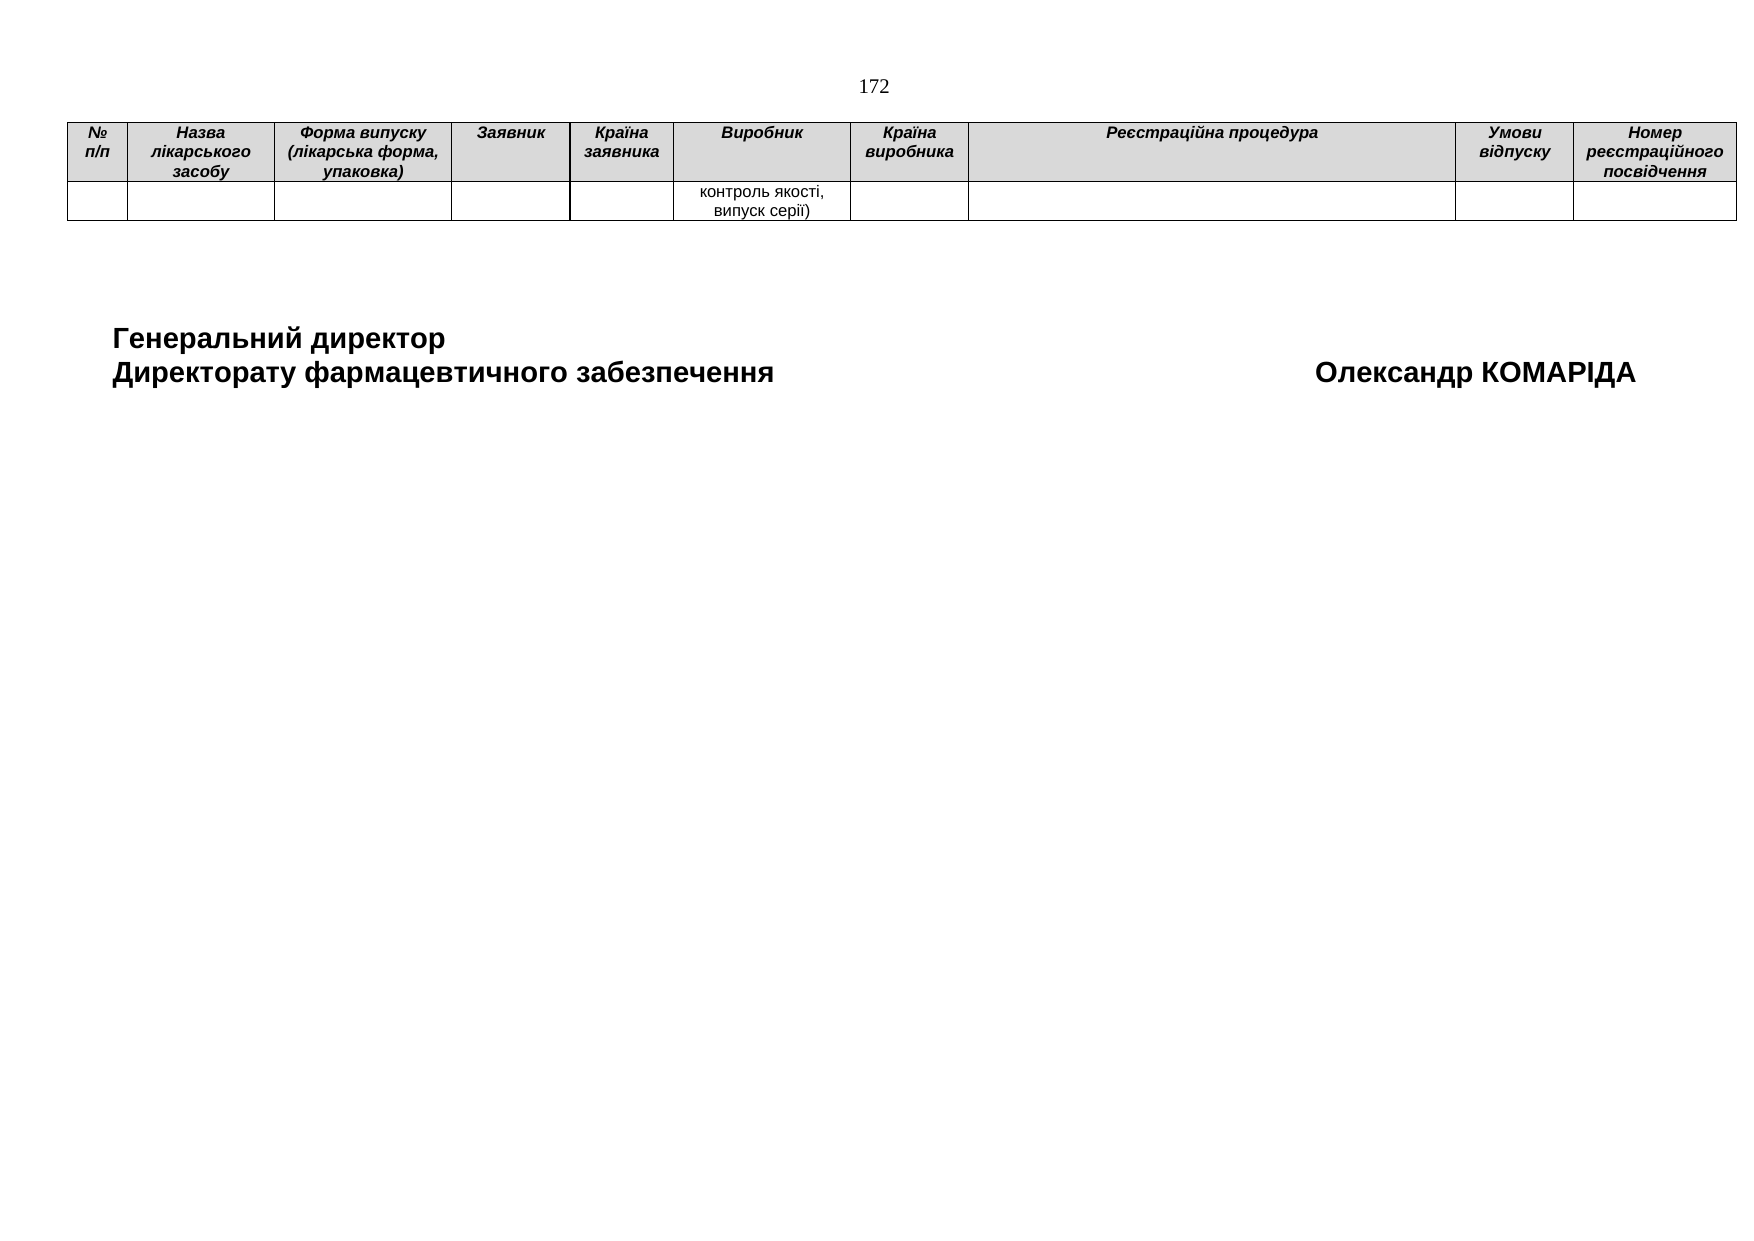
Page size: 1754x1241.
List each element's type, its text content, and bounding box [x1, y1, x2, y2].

table_header Назва лікарського засобу [128, 123, 274, 181]
table_header № п/п [68, 123, 127, 181]
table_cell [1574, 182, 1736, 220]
table_header Країна виробника [851, 123, 968, 181]
table_header Країна заявника [571, 123, 673, 181]
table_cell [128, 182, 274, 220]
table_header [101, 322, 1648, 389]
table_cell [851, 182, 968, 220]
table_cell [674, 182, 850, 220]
table_header Умови відпуску [1456, 123, 1573, 181]
table_header Реєстраційна процедура [969, 123, 1455, 181]
table_header Номер реєстраційного посвідчення [1574, 123, 1736, 181]
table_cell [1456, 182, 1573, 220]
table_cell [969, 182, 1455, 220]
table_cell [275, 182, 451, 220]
table_header Виробник [674, 123, 850, 181]
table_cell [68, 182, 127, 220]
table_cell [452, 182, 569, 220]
table_header Заявник [452, 123, 569, 181]
table_header Форма випуску (лікарська форма, упаковка) [275, 123, 451, 181]
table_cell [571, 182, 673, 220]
